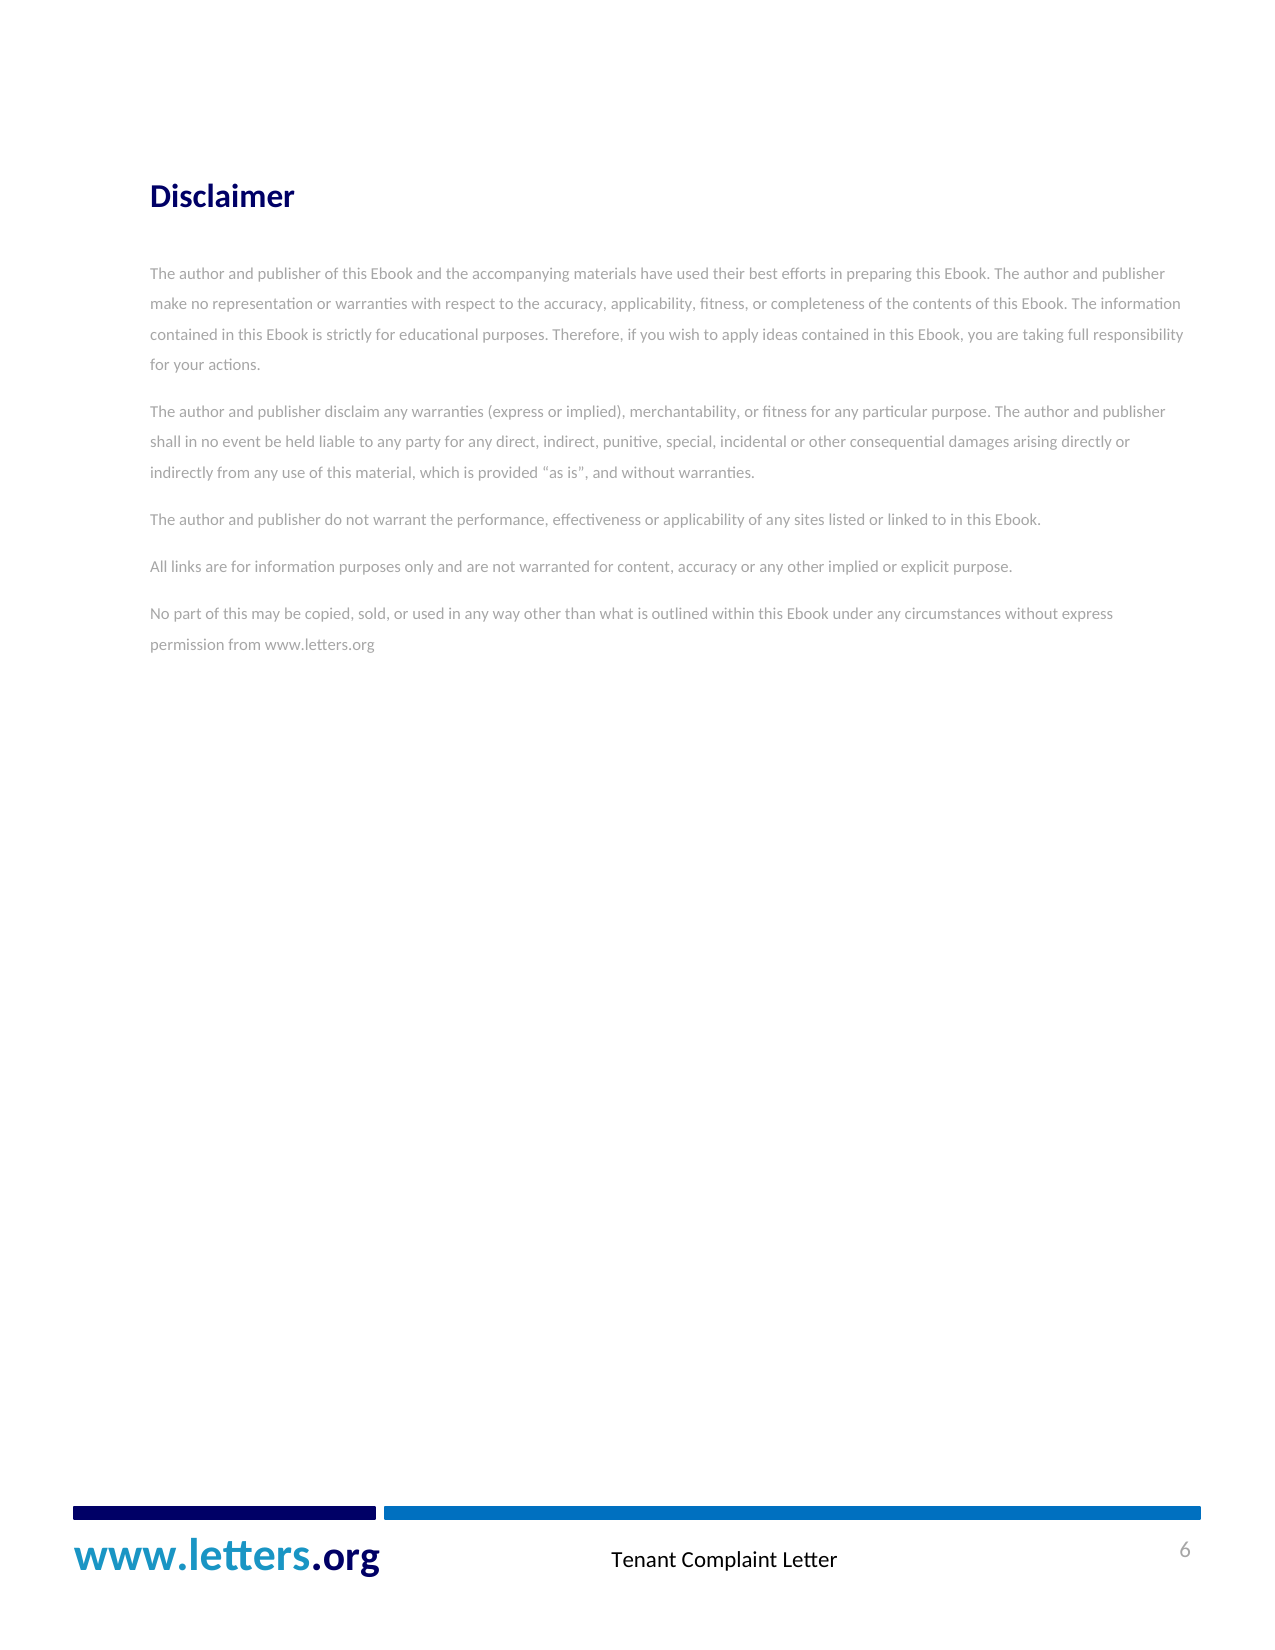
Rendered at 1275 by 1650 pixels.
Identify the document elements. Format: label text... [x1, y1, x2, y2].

subtitle Disclaimer [150, 175, 1191, 260]
text The author and publisher of this Ebook and the accompanying materials have used their best efforts in preparing this Ebook. The author and publisher make no representation or warranties with respect to the accuracy, applicability, fitness, or completeness of the contents of this Ebook. The information contained in this Ebook is strictly for educational purposes. Therefore, if you wish to apply ideas contained in this Ebook, you are taking full responsibility for your actions. [150, 263, 1191, 374]
text No part of this may be copied, sold, or used in any way other than what is outlined within this Ebook under any circumstances without express permission from www.letters.org [150, 603, 1191, 654]
text The author and publisher do not warrant the performance, effectiveness or applicability of any sites listed or linked to in this Ebook. [150, 509, 1191, 529]
text All links are for information purposes only and are not warranted for content, accuracy or any other implied or explicit purpose. [150, 556, 1191, 577]
text The author and publisher disclaim any warranties (express or implied), merchantability, or fitness for any particular purpose. The author and publisher shall in no event be held liable to any party for any direct, indirect, punitive, special, incidental or other consequential damages arising directly or indirectly from any use of this material, which is provided “as is”, and without warranties. [150, 401, 1191, 482]
